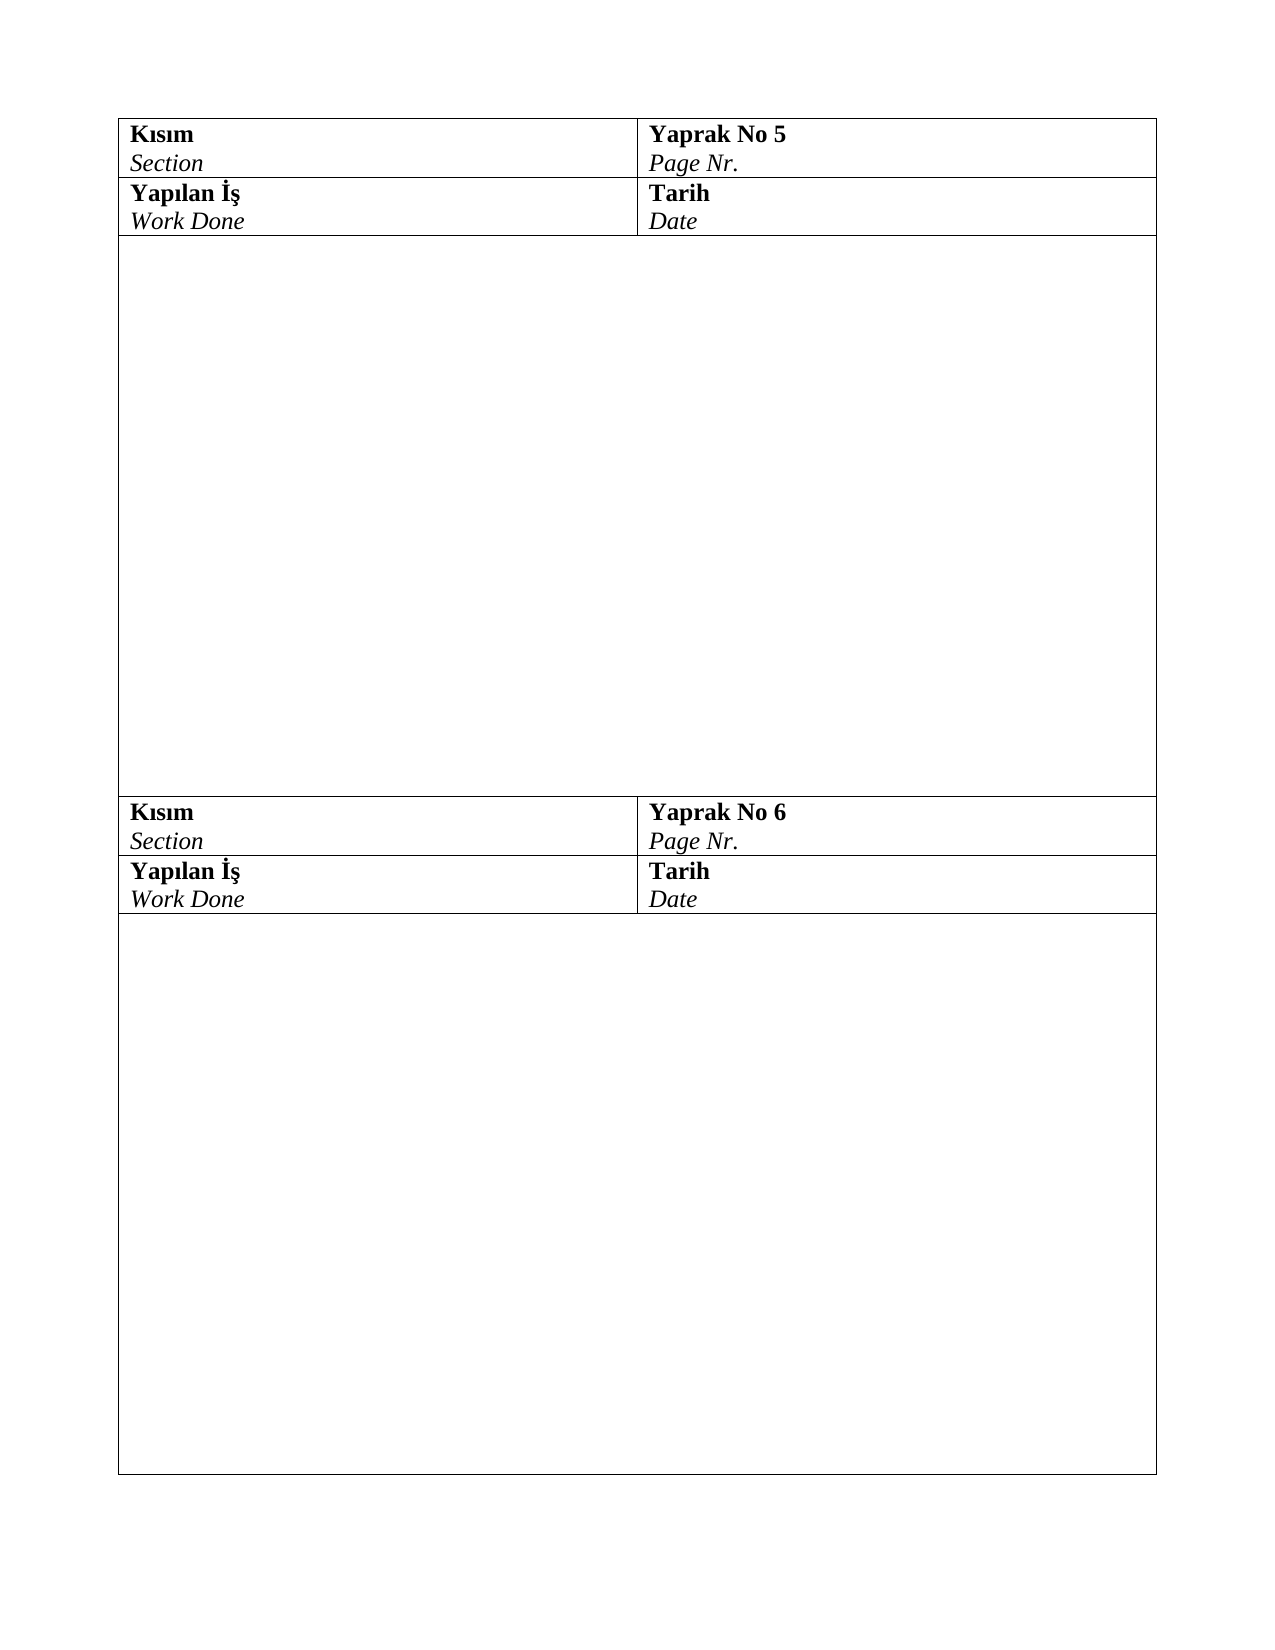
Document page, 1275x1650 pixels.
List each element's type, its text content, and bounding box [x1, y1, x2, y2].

table_cell Yaprak No 6 Page Nr. [638, 797, 1156, 855]
table_cell Tarih Date [638, 178, 1156, 235]
table_cell [119, 914, 1156, 1474]
table_cell [119, 236, 1156, 796]
table_cell Yapılan İş Work Done [119, 856, 637, 913]
table_cell Kısım Section [119, 797, 637, 855]
table_cell Yapılan İş Work Done [119, 178, 637, 235]
table_cell Tarih Date [638, 856, 1156, 913]
table_header Yaprak No 5 Page Nr. [638, 119, 1156, 177]
table_header Kısım Section [119, 119, 637, 177]
